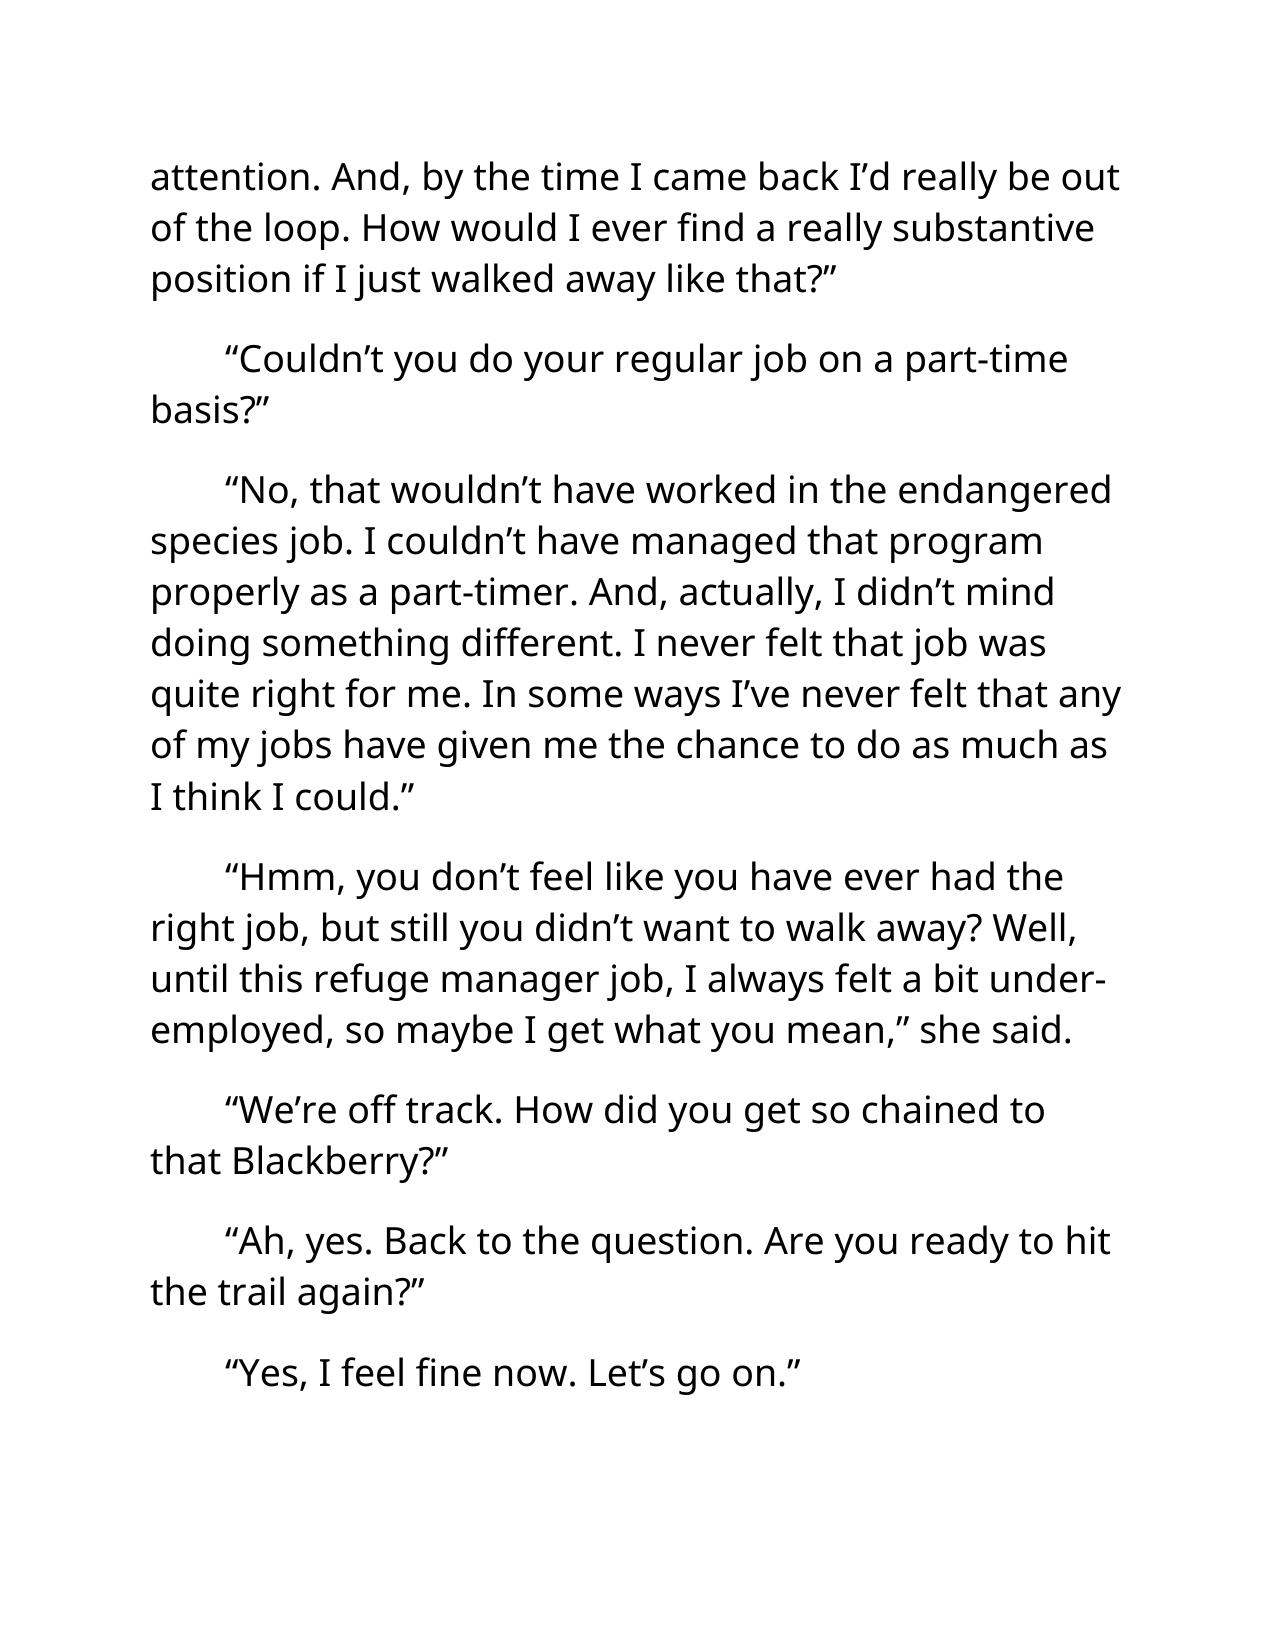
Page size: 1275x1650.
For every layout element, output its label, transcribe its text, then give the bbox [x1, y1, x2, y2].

text “Yes, I feel fine now. Let’s go on.” [150, 1346, 1125, 1397]
text “No, that wouldn’t have worked in the endangered species job. I couldn’t have managed that program properly as a part-timer. And, actually, I didn’t mind doing something different. I never felt that job was quite right for me. In some ways I’ve never felt that any of my jobs have given me the chance to do as much as I think I could.” [150, 463, 1125, 821]
text “Couldn’t you do your regular job on a part-time basis?” [150, 332, 1125, 434]
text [150, 150, 1125, 303]
text “We’re off track. How did you get so chained to that Blackberry?” [150, 1083, 1125, 1185]
text “Hmm, you don’t feel like you have ever had the right job, but still you didn’t want to walk away? Well, until this refuge manager job, I always felt a bit under-employed, so maybe I get what you mean,” she said. [150, 850, 1125, 1054]
text “Ah, yes. Back to the question. Are you ready to hit the trail again?” [150, 1214, 1125, 1317]
